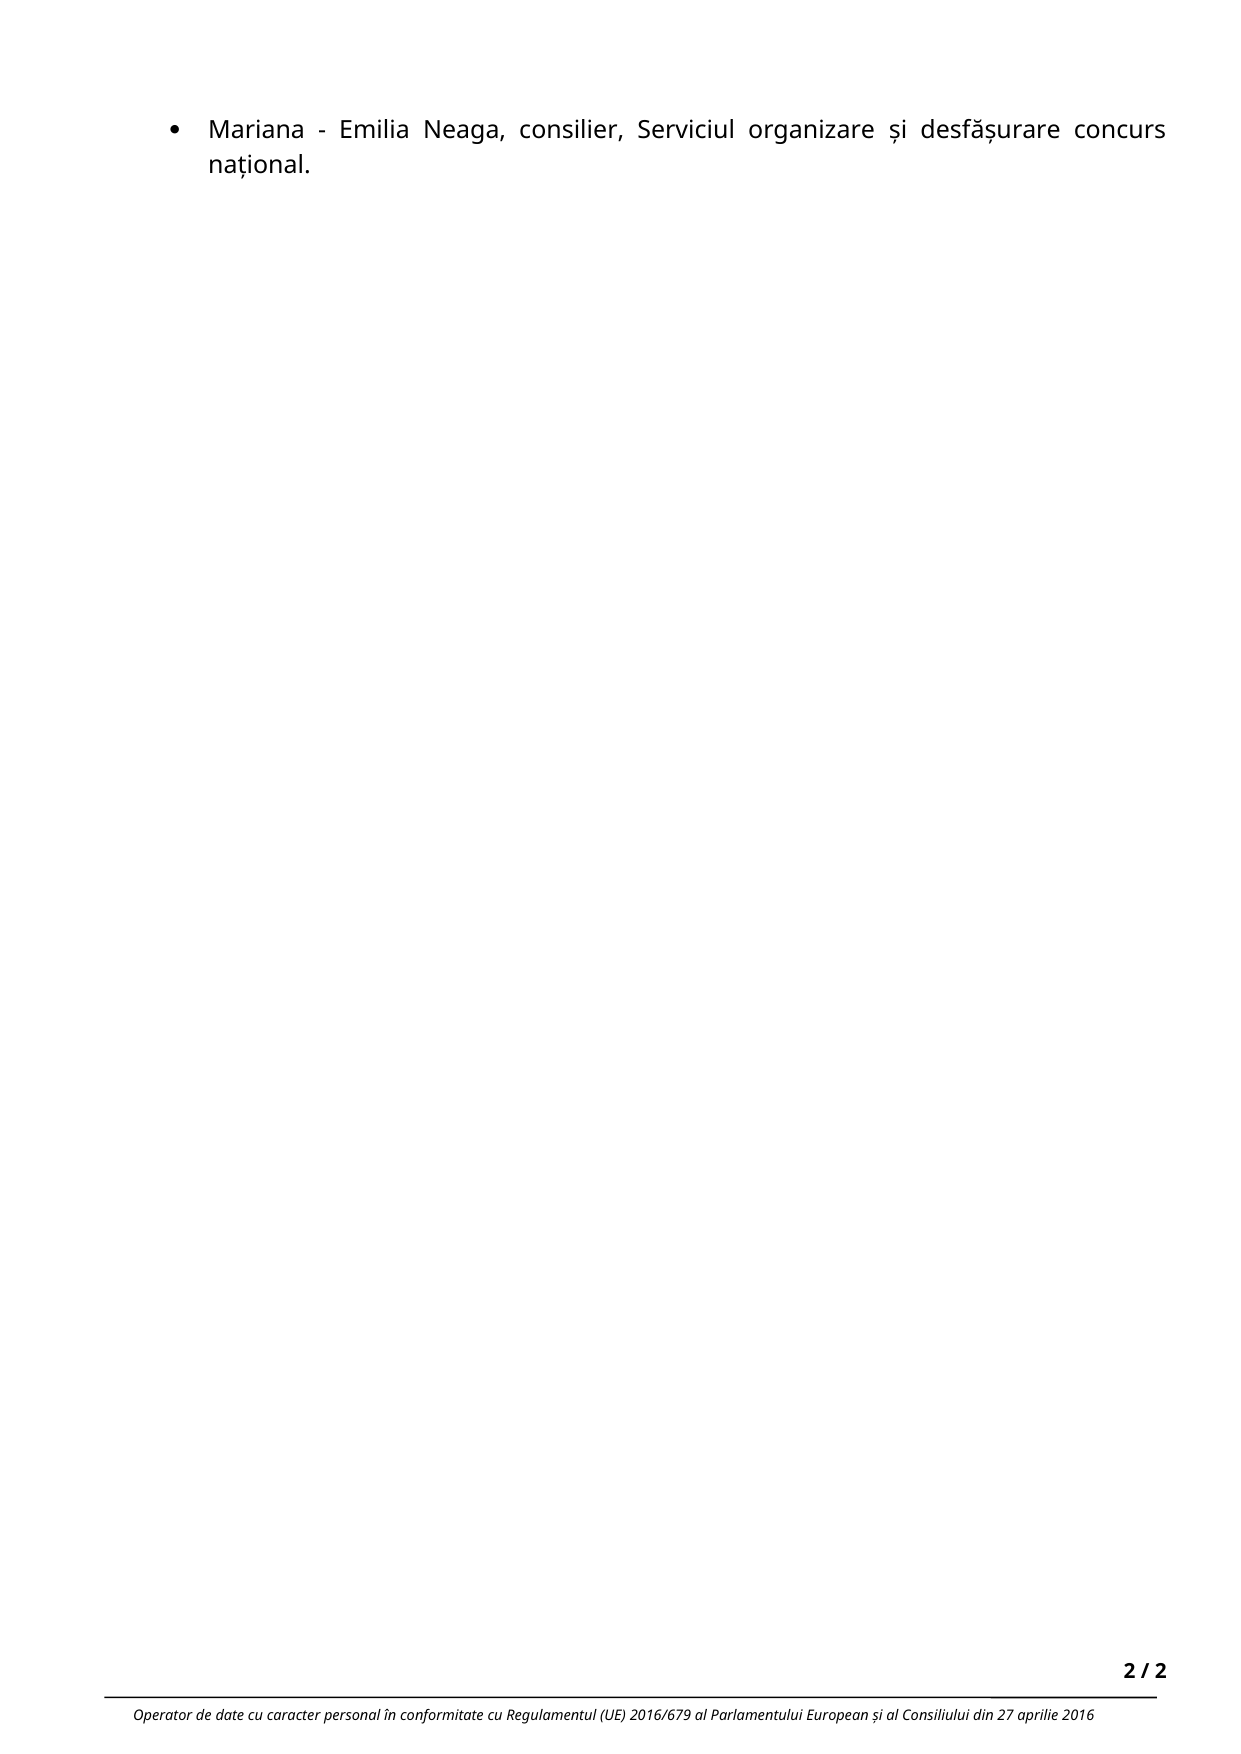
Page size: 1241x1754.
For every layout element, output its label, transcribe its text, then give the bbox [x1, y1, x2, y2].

list Mariana - Emilia Neaga, consilier, Serviciul organizare și desfășurare concurs național. [170, 112, 1166, 180]
